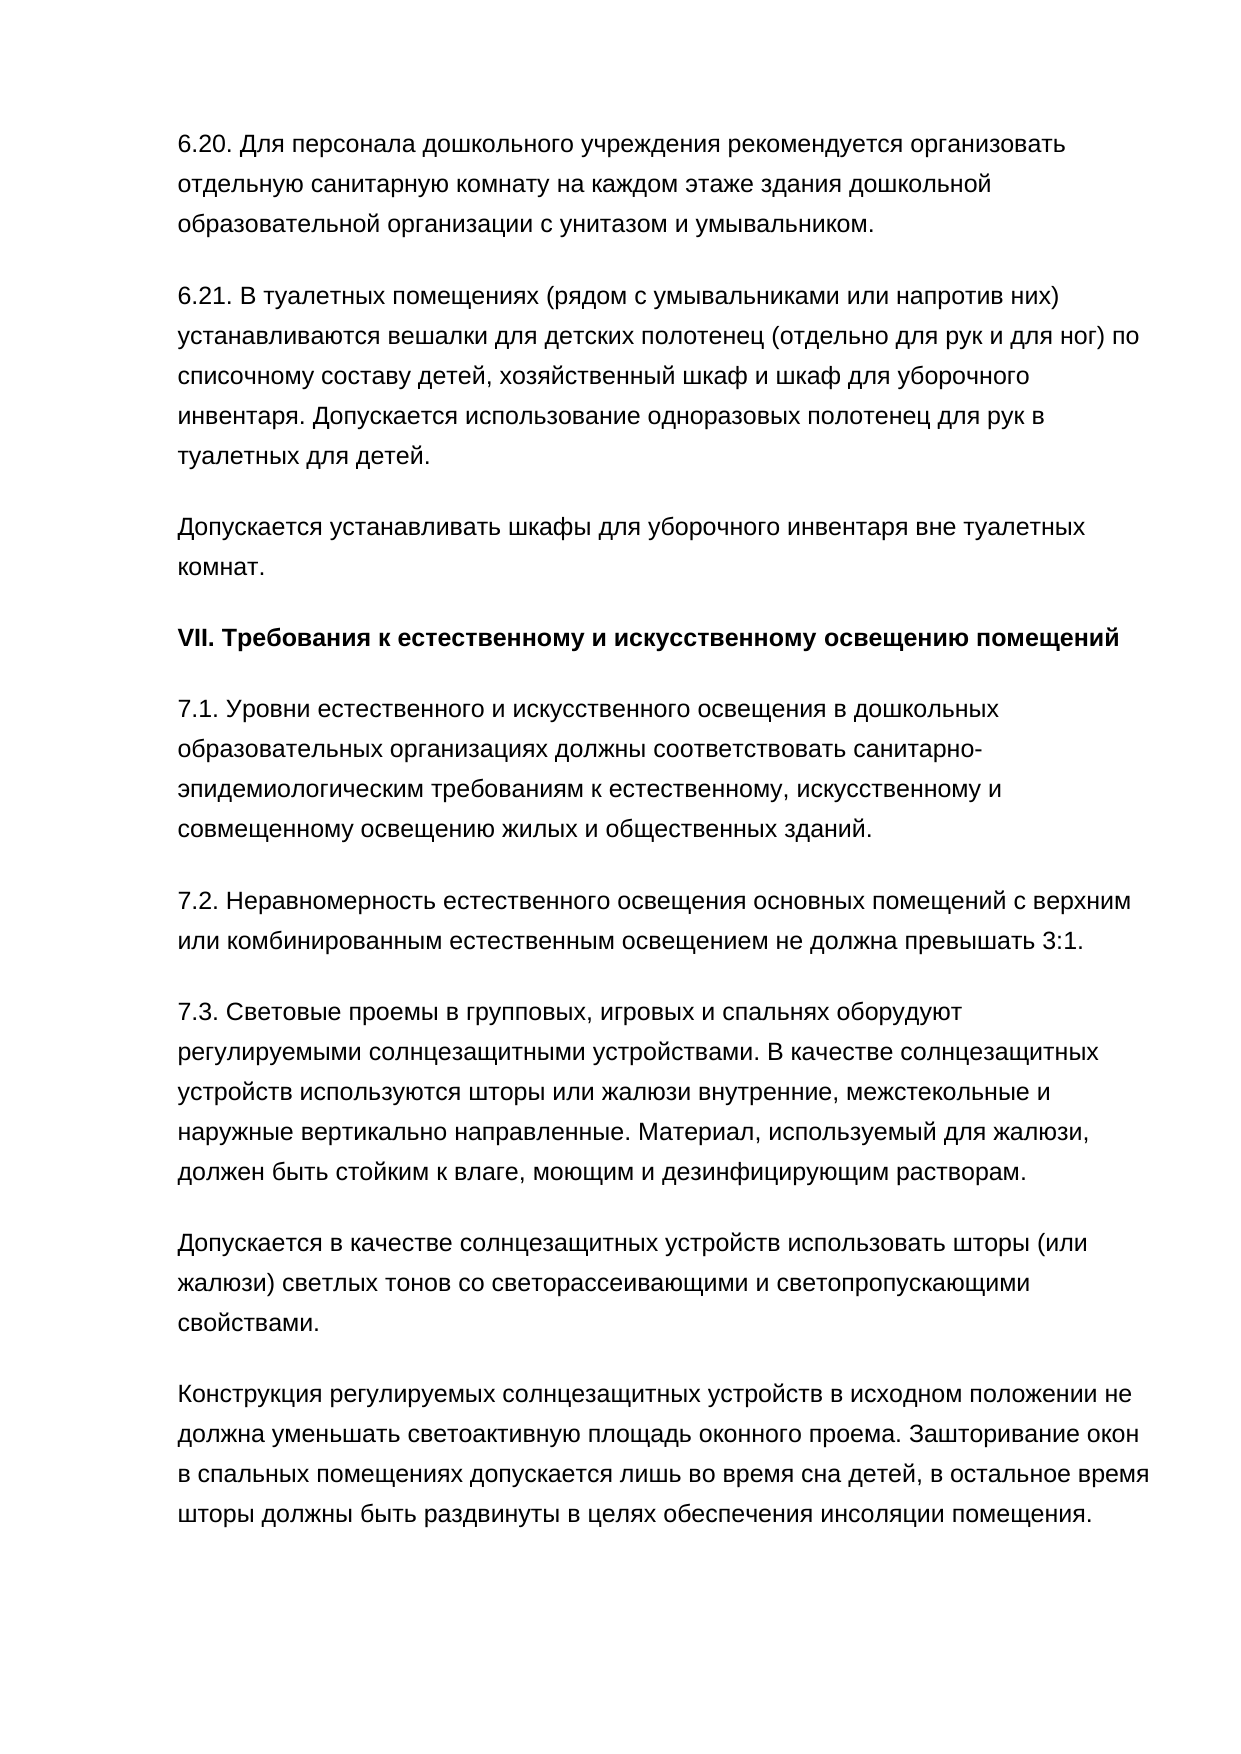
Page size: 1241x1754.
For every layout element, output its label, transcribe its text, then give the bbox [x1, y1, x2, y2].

text Допускается устанавливать шкафы для уборочного инвентаря вне туалетных комнат. [177, 501, 1152, 581]
text 7.1. Уровни естественного и искусственного освещения в дошкольных образовательных организациях должны соответствовать санитарно-эпидемиологическим требованиям к естественному, искусственному и совмещенному освещению жилых и общественных зданий. [177, 683, 1152, 843]
text 6.20. Для персонала дошкольного учреждения рекомендуется организовать отдельную санитарную комнату на каждом этаже здания дошкольной образовательной организации с унитазом и умывальником. [177, 118, 1152, 238]
text Допускается в качестве солнцезащитных устройств использовать шторы (или жалюзи) светлых тонов со светорассеивающими и светопропускающими свойствами. [177, 1217, 1152, 1337]
text 7.2. Неравномерность естественного освещения основных помещений с верхним или комбинированным естественным освещением не должна превышать 3:1. [177, 874, 1152, 954]
text Конструкция регулируемых солнцезащитных устройств в исходном положении не должна уменьшать светоактивную площадь оконного проема. Зашторивание окон в спальных помещениях допускается лишь во время сна детей, в остальное время шторы должны быть раздвинуты в целях обеспечения инсоляции помещения. [177, 1368, 1152, 1528]
text 7.3. Световые проемы в групповых, игровых и спальнях оборудуют регулируемыми солнцезащитными устройствами. В качестве солнцезащитных устройств используются шторы или жалюзи внутренние, межстекольные и наружные вертикально направленные. Материал, используемый для жалюзи, должен быть стойким к влаге, моющим и дезинфицирующим растворам. [177, 986, 1152, 1186]
text VII. Требования к естественному и искусственному освещению помещений [177, 612, 1152, 652]
text 6.21. В туалетных помещениях (рядом с умывальниками или напротив них) устанавливаются вешалки для детских полотенец (отдельно для рук и для ног) по списочному составу детей, хозяйственный шкаф и шкаф для уборочного инвентаря. Допускается использование одноразовых полотенец для рук в туалетных для детей. [177, 269, 1152, 469]
